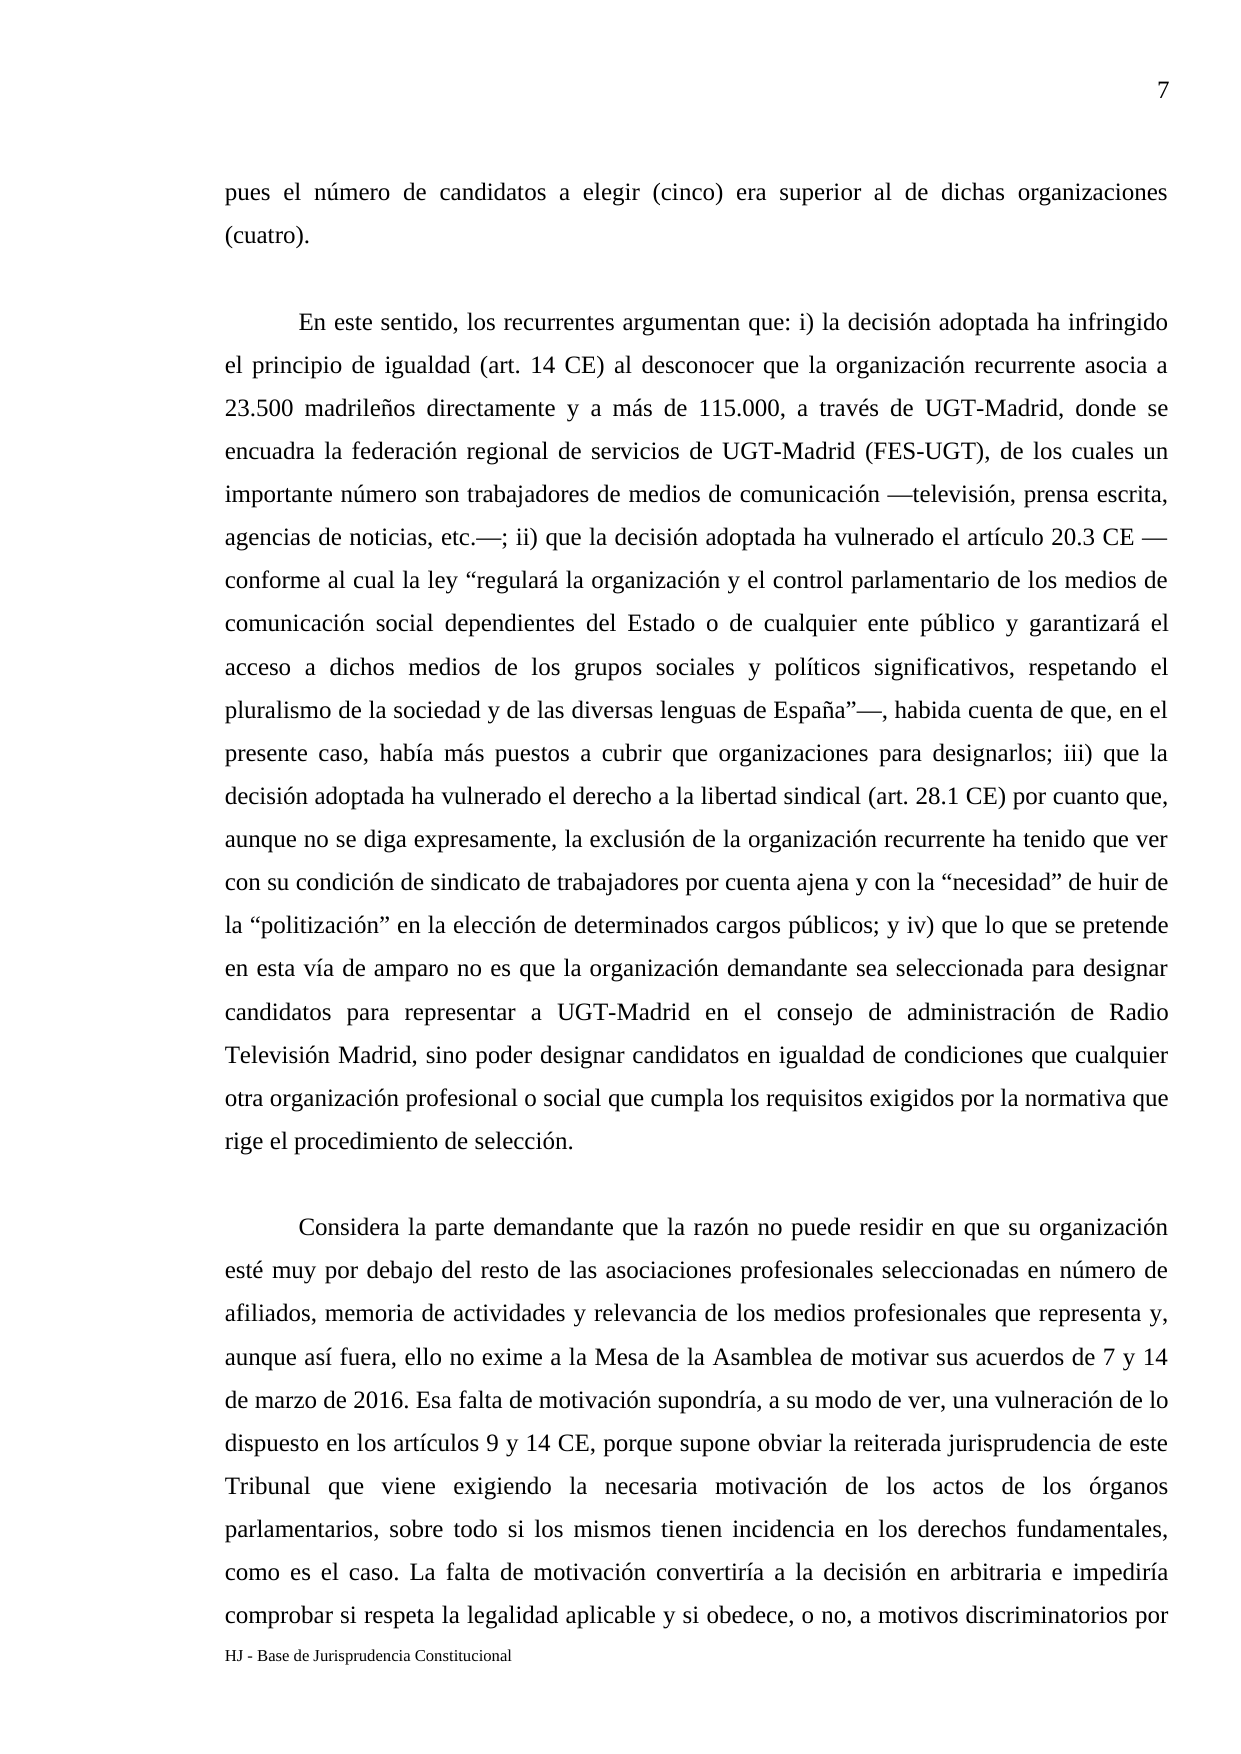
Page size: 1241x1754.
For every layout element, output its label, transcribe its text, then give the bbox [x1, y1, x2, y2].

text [224, 177, 1169, 249]
text En este sentido, los recurrentes argumentan que: i) la decisión adoptada ha infringido el principio de igualdad (art. 14 CE) al desconocer que la organización recurrente asocia a 23.500 madrileños directamente y a más de 115.000, a través de UGT-Madrid, donde se encuadra la federación regional de servicios de UGT-Madrid (FES-UGT), de los cuales un importante número son trabajadores de medios de comunicación —televisión, prensa escrita, agencias de noticias, etc.—; ii) que la decisión adoptada ha vulnerado el artículo 20.3 CE —conforme al cual la ley “regulará la organización y el control parlamentario de los medios de comunicación social dependientes del Estado o de cualquier ente público y garantizará el acceso a dichos medios de los grupos sociales y políticos significativos, respetando el pluralismo de la sociedad y de las diversas lenguas de España”—, habida cuenta de que, en el presente caso, había más puestos a cubrir que organizaciones para designarlos; iii) que la decisión adoptada ha vulnerado el derecho a la libertad sindical (art. 28.1 CE) por cuanto que, aunque no se diga expresamente, la exclusión de la organización recurrente ha tenido que ver con su condición de sindicato de trabajadores por cuenta ajena y con la “necesidad” de huir de la “politización” en la elección de determinados cargos públicos; y iv) que lo que se pretende en esta vía de amparo no es que la organización demandante sea seleccionada para designar candidatos para representar a UGT-Madrid en el consejo de administración de Radio Televisión Madrid, sino poder designar candidatos en igualdad de condiciones que cualquier otra organización profesional o social que cumpla los requisitos exigidos por la normativa que rige el procedimiento de selección. [224, 307, 1169, 1155]
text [224, 1212, 1169, 1629]
